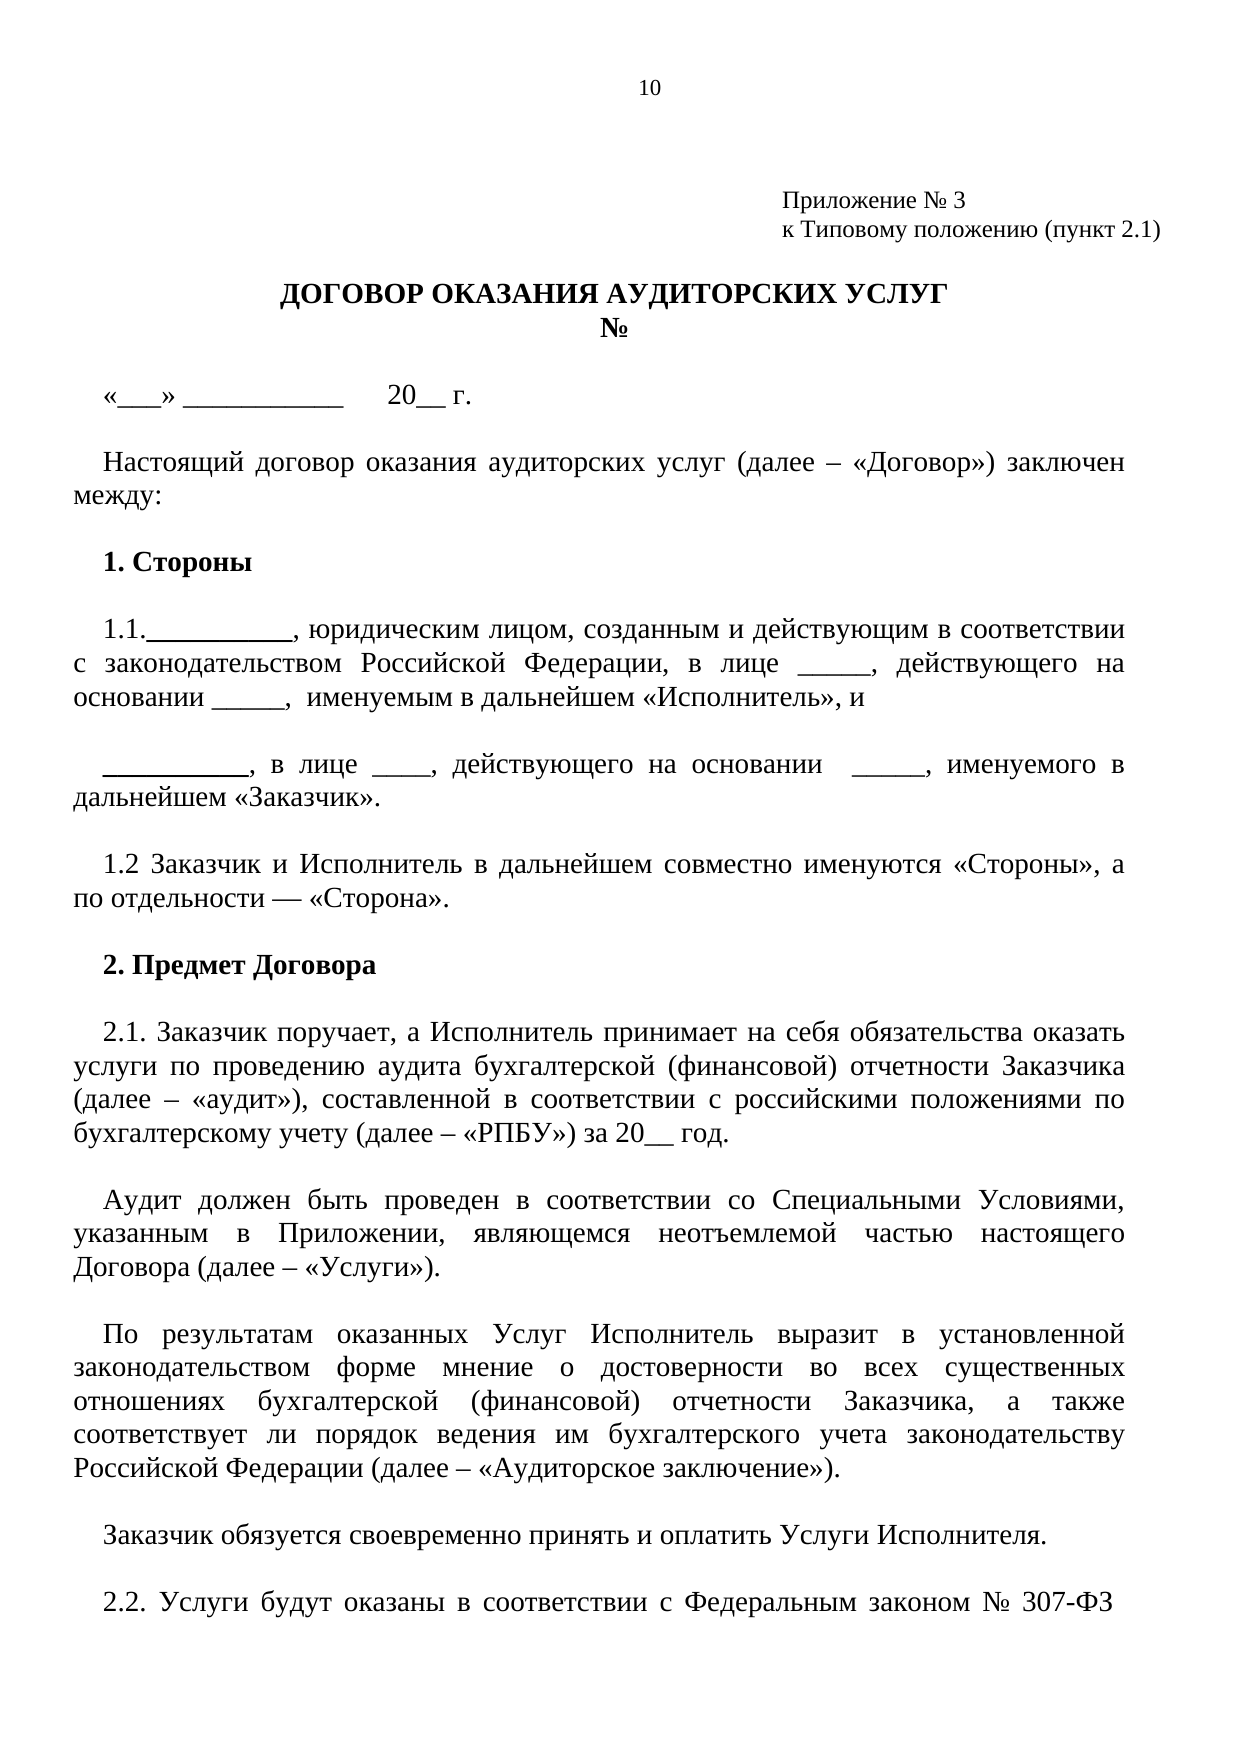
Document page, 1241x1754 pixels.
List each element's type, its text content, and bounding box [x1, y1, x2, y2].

text к Типовому положению (пункт 2.1) [782, 214, 1181, 243]
table_cell «___» ___________ 20__ г. [62, 377, 1152, 444]
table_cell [62, 1584, 1152, 1618]
subtitle Приложение № 3 [782, 185, 1181, 214]
table_cell 2.1. Заказчик поручает, а Исполнитель принимает на себя обязательства оказать услуги по проведению аудита бухгалтерской (финансовой) отчетности Заказчика (далее – «аудит»), составленной в соответствии с российскими положениями по бухгалтерскому учету (далее – «РПБУ») за 20__ год. Аудит должен быть проведен в соответствии со Специальными Условиями, указанным в Приложении, являющемся неотъемлемой частью настоящего Договора (далее – «Услуги»). По результатам оказанных Услуг Исполнитель выразит в установленной законодательством форме мнение о достоверности во всех существенных отношениях бухгалтерской (финансовой) отчетности Заказчика, а также соответствует ли порядок ведения им бухгалтерского учета законодательству Российской Федерации (далее – «Аудиторское заключение»). Заказчик обязуется своевременно принять и оплатить Услуги Исполнителя. [62, 1014, 1152, 1584]
table_cell 2. Предмет Договора [62, 947, 1152, 1014]
table_cell 1.2 Заказчик и Исполнитель в дальнейшем совместно именуются «Стороны», а по отдельности — «Сторона». [62, 846, 1152, 947]
table_cell 1.1.__________, юридическим лицом, созданным и действующим в соответствии с законодательством Российской Федерации, в лице _____, действующего на основании _____, именуемым в дальнейшем «Исполнитель», и [62, 612, 1152, 746]
table_cell 1. Стороны [62, 545, 1152, 612]
table_cell Настоящий договор оказания аудиторских услуг (далее – «Договор») заключен между: [62, 444, 1152, 544]
table_cell __________, в лице ____, действующего на основании _____, именуемого в дальнейшем «Заказчик». [62, 746, 1152, 846]
table_header ДОГОВОР ОКАЗАНИЯ АУДИТОРСКИХ УСЛУГ № [62, 243, 1152, 377]
